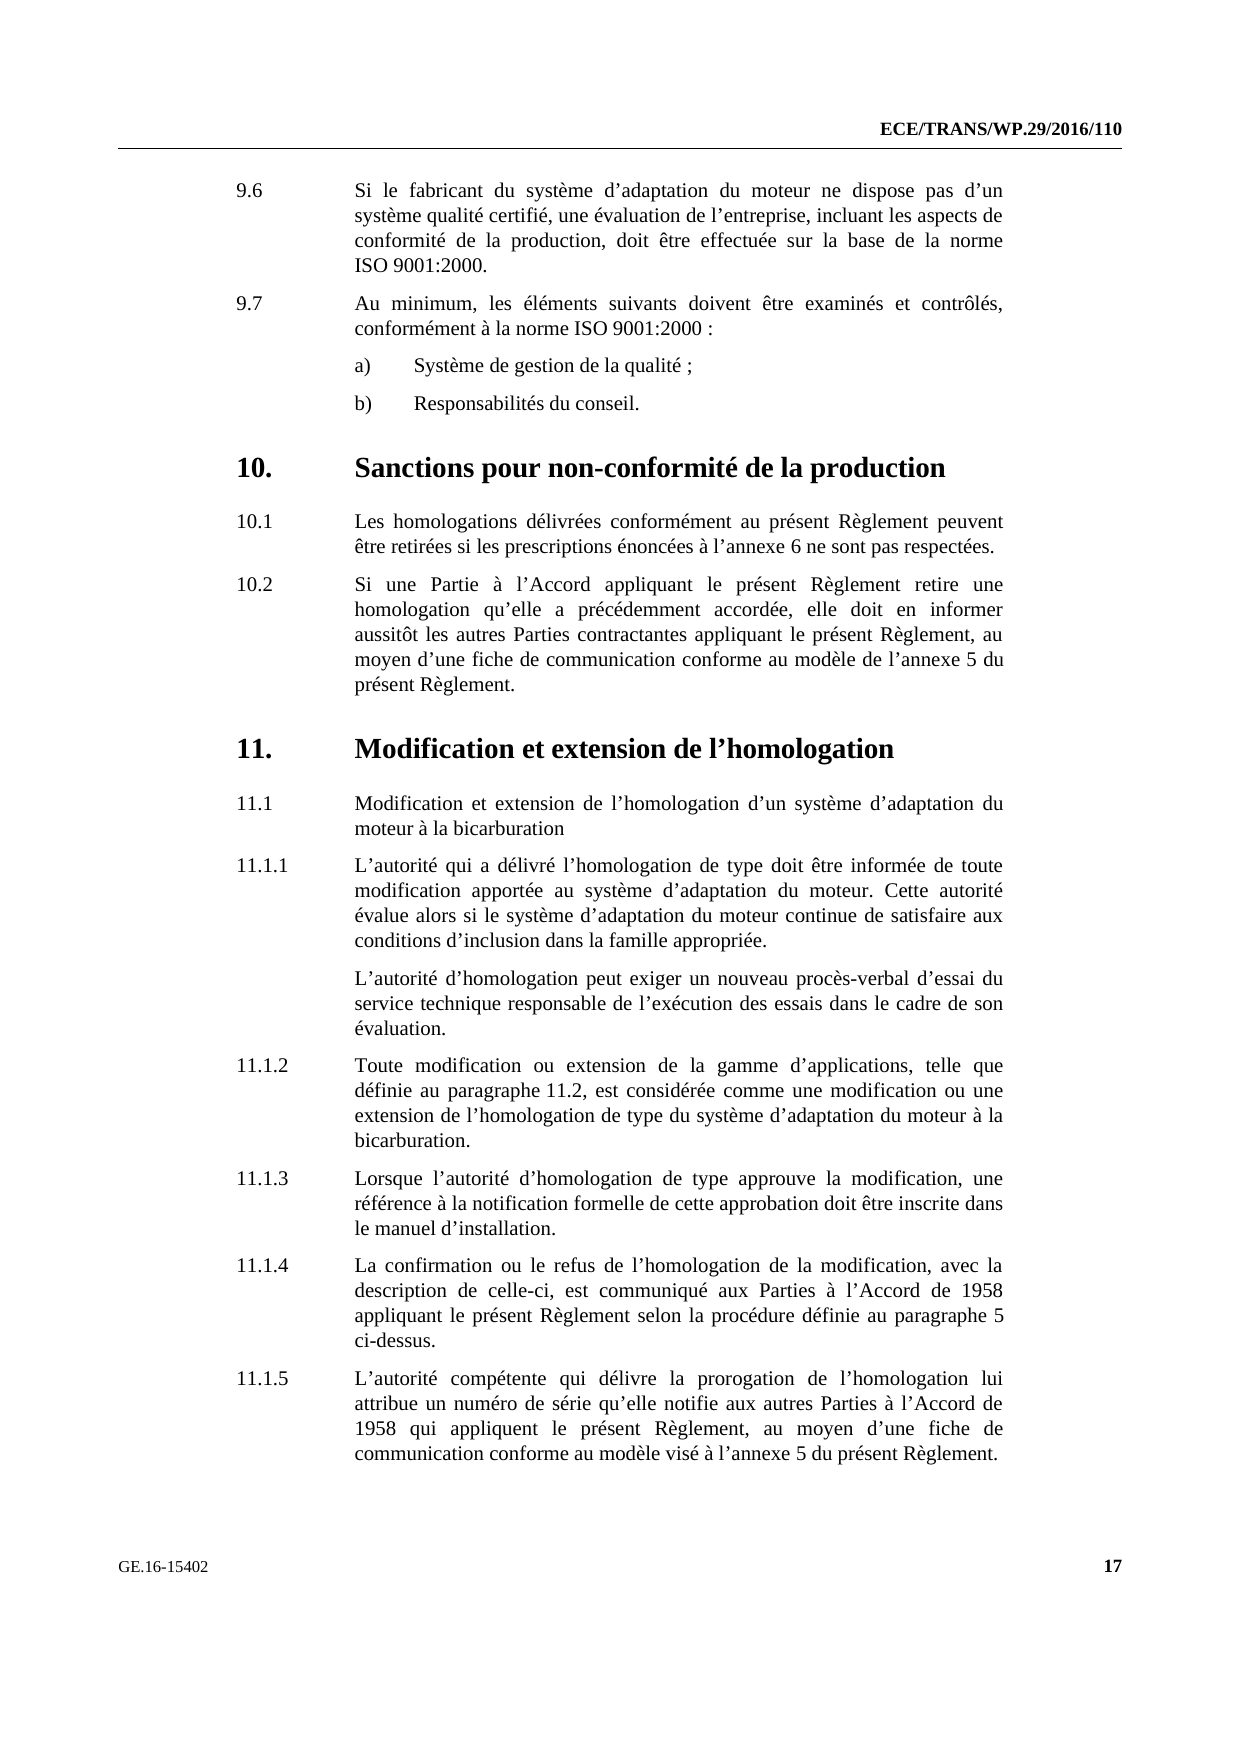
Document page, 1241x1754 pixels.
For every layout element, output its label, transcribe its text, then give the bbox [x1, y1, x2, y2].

text 9.7 Au minimum, les éléments suivants doivent être examinés et contrôlés, conformément à la norme ISO 9001:2000 : [236, 290, 1004, 340]
text 11. Modification et extension de l’homologation [236, 733, 1004, 765]
text 10.1 Les homologations délivrées conformément au présent Règlement peuvent être retirées si les prescriptions énoncées à l’annexe 6 ne sont pas respectées. [236, 508, 1004, 558]
text 10.2 Si une Partie à l’Accord appliquant le présent Règlement retire une homologation qu’elle a précédemment accordée, elle doit en informer aussitôt les autres Parties contractantes appliquant le présent Règlement, au moyen d’une fiche de communication conforme au modèle de l’annexe 5 du présent Règlement. [236, 571, 1004, 696]
text 11.1 Modification et extension de l’homologation d’un système d’adaptation du moteur à la bicarburation [236, 790, 1004, 840]
text 11.1.2 Toute modification ou extension de la gamme d’applications, telle que définie au paragraphe 11.2, est considérée comme une modification ou une extension de l’homologation de type du système d’adaptation du moteur à la bicarburation. [236, 1052, 1004, 1152]
text b) Responsabilités du conseil. [354, 390, 1004, 415]
text a) Système de gestion de la qualité ; [354, 352, 1004, 377]
text L’autorité d’homologation peut exiger un nouveau procès-verbal d’essai du service technique responsable de l’exécution des essais dans le cadre de son évaluation. [354, 965, 1004, 1040]
text 11.1.1 L’autorité qui a délivré l’homologation de type doit être informée de toute modification apportée au système d’adaptation du moteur. Cette autorité évalue alors si le système d’adaptation du moteur continue de satisfaire aux conditions d’inclusion dans la famille appropriée. [236, 852, 1004, 952]
text 11.1.5 L’autorité compétente qui délivre la prorogation de l’homologation lui attribue un numéro de série qu’elle notifie aux autres Parties à l’Accord de 1958 qui appliquent le présent Règlement, au moyen d’une fiche de communication conforme au modèle visé à l’annexe 5 du présent Règlement. [236, 1365, 1004, 1465]
text 11.1.3 Lorsque l’autorité d’homologation de type approuve la modification, une référence à la notification formelle de cette approbation doit être inscrite dans le manuel d’installation. [236, 1165, 1004, 1240]
text 10. Sanctions pour non-conformité de la production [236, 452, 1004, 483]
text 9.6 Si le fabricant du système d’adaptation du moteur ne dispose pas d’un système qualité certifié, une évaluation de l’entreprise, incluant les aspects de conformité de la production, doit être effectuée sur la base de la norme ISO 9001:2000. [236, 177, 1004, 277]
text 11.1.4 La confirmation ou le refus de l’homologation de la modification, avec la description de celle-ci, est communiqué aux Parties à l’Accord de 1958 appliquant le présent Règlement selon la procédure définie au paragraphe 5 ci-dessus. [236, 1252, 1004, 1352]
